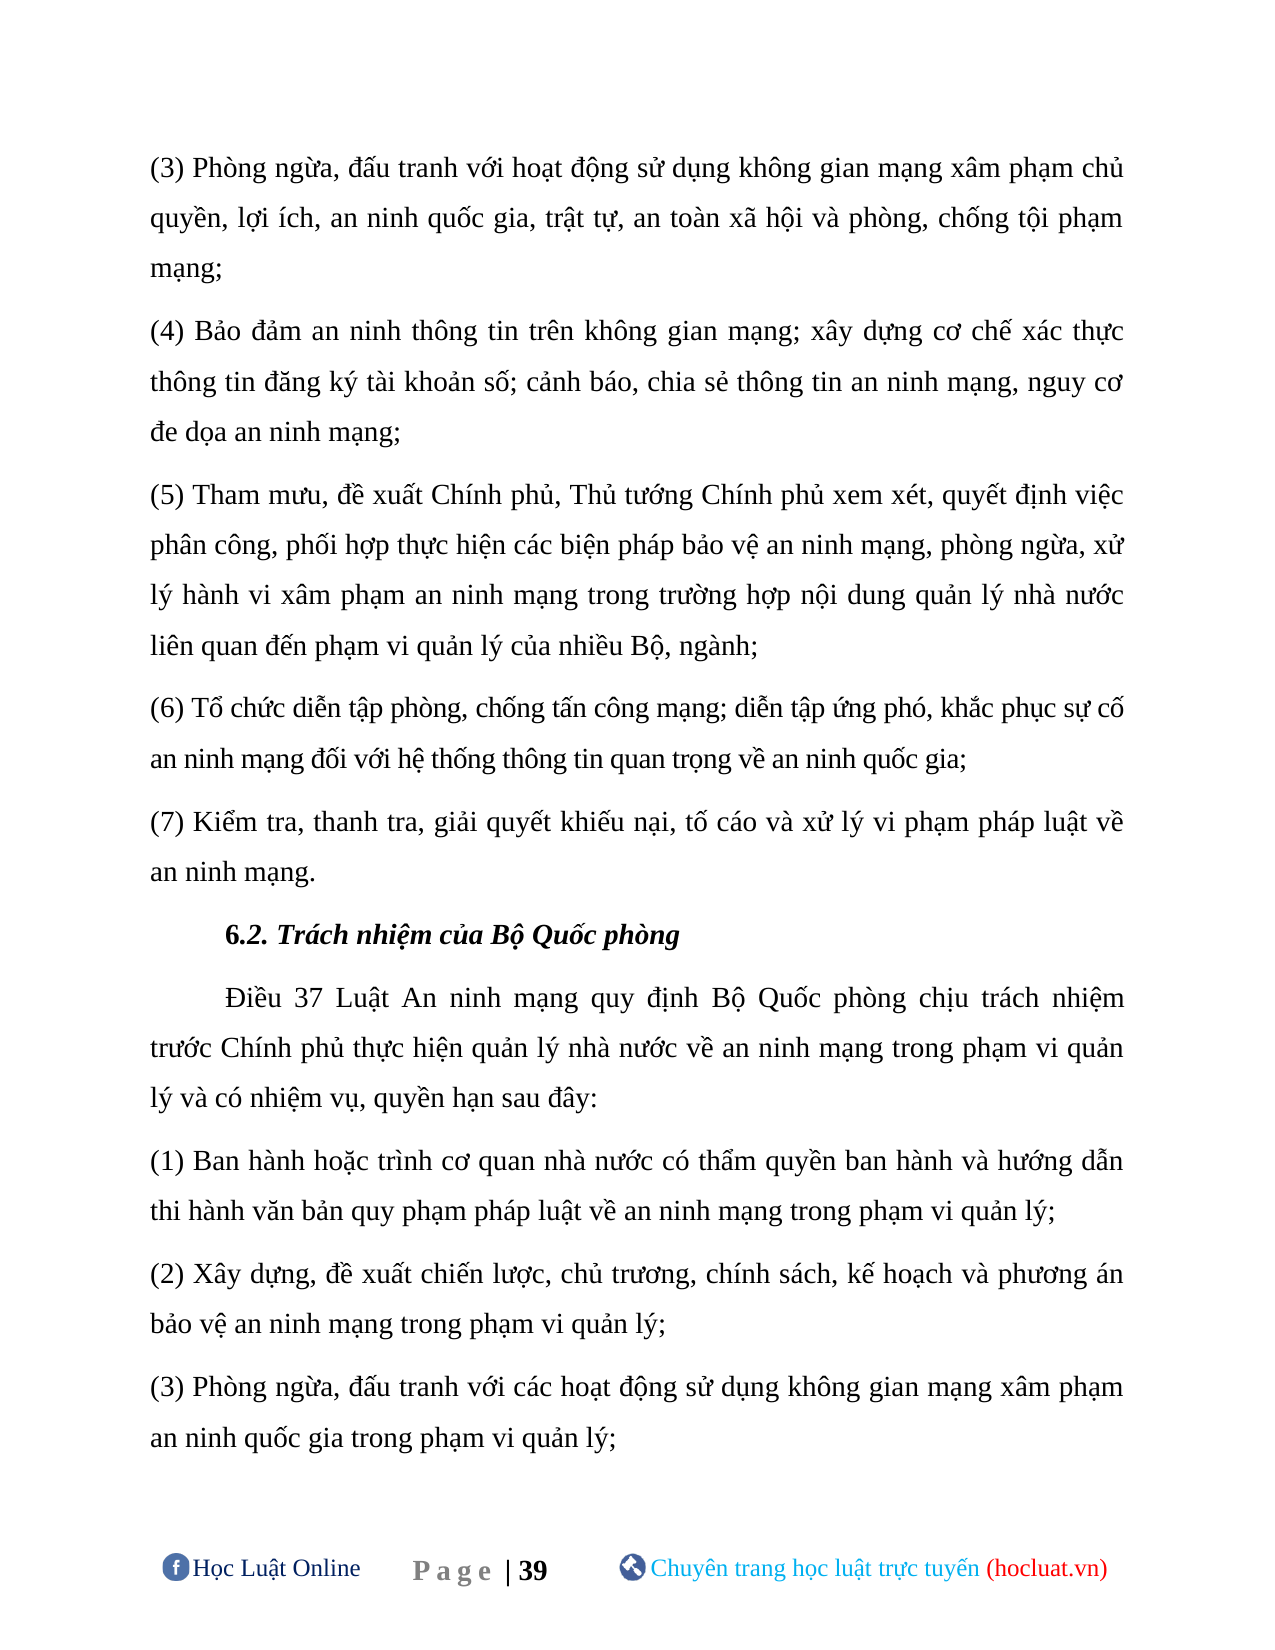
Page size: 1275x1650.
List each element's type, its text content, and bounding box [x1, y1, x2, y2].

text (6) Tổ chức diễn tập phòng, chống tấn công mạng; diễn tập ứng phó, khắc phục sự cố an ninh mạng đối với hệ thống thông tin quan trọng về an ninh quốc gia; [150, 691, 1125, 774]
text (2) Xây dựng, đề xuất chiến lược, chủ trương, chính sách, kế hoạch và phương án bảo vệ an ninh mạng trong phạm vi quản lý; [150, 1256, 1125, 1340]
picture [619, 1553, 646, 1581]
text (3) Phòng ngừa, đấu tranh với các hoạt động sử dụng không gian mạng xâm phạm an ninh quốc gia trong phạm vi quản lý; [150, 1369, 1125, 1453]
text Điều 37 Luật An ninh mạng quy định Bộ Quốc phòng chịu trách nhiệm trước Chính phủ thực hiện quản lý nhà nước về an ninh mạng trong phạm vi quản lý và có nhiệm vụ, quyền hạn sau đây: [150, 980, 1125, 1114]
text 6.2. Trách nhiệm của Bộ Quốc phòng [150, 917, 1125, 950]
text (4) Bảo đảm an ninh thông tin trên không gian mạng; xây dựng cơ chế xác thực thông tin đăng ký tài khoản số; cảnh báo, chia sẻ thông tin an ninh mạng, nguy cơ đe dọa an ninh mạng; [150, 313, 1125, 448]
text (7) Kiểm tra, thanh tra, giải quyết khiếu nại, tố cáo và xử lý vi phạm pháp luật về an ninh mạng. [150, 804, 1125, 888]
text (1) Ban hành hoặc trình cơ quan nhà nước có thẩm quyền ban hành và hướng dẫn thi hành văn bản quy phạm pháp luật về an ninh mạng trong phạm vi quản lý; [150, 1143, 1125, 1227]
text (3) Phòng ngừa, đấu tranh với hoạt động sử dụng không gian mạng xâm phạm chủ quyền, lợi ích, an ninh quốc gia, trật tự, an toàn xã hội và phòng, chống tội phạm mạng; [150, 150, 1125, 284]
text (5) Tham mưu, đề xuất Chính phủ, Thủ tướng Chính phủ xem xét, quyết định việc phân công, phối hợp thực hiện các biện pháp bảo vệ an ninh mạng, phòng ngừa, xử lý hành vi xâm phạm an ninh mạng trong trường hợp nội dung quản lý nhà nước liên quan đến phạm vi quản lý của nhiều Bộ, ngành; [150, 477, 1125, 661]
picture [162, 1553, 190, 1581]
